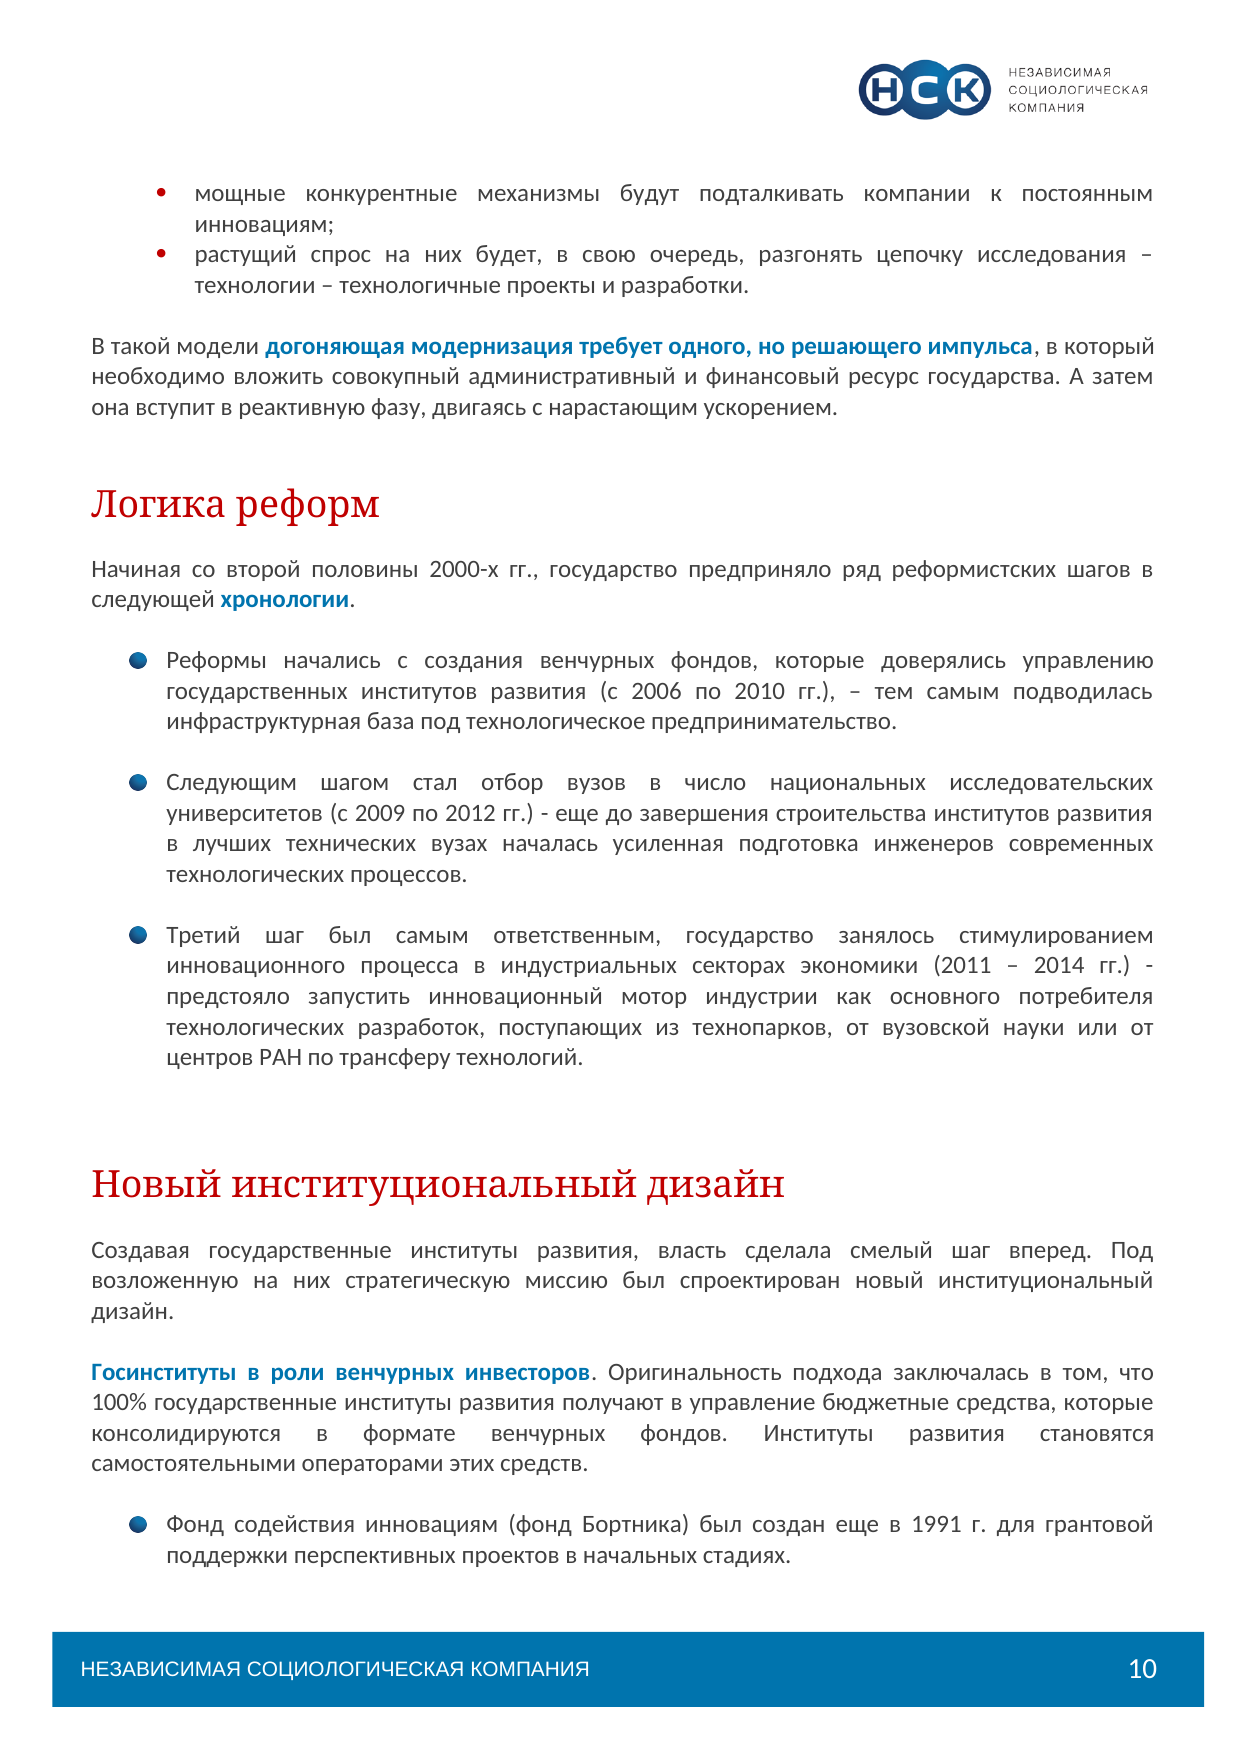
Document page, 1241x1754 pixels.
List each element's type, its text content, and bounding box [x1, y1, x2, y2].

picture [852, 55, 1153, 122]
text Начиная со второй половины 2000-х гг., государство предприняло ряд реформистских шагов в следующей хронологии. [91, 553, 1155, 614]
subtitle Новый институциональный дизайн [91, 1158, 1155, 1209]
text Госинституты в роли венчурных инвесторов. Оригинальность подхода заключалась в том, что 100% государственные институты развития получают в управление бюджетные средства, которые консолидируются в формате венчурных фондов. Институты развития становятся самостоятельными операторами этих средств. [91, 1356, 1155, 1478]
list растущий спрос на них будет, в свою очередь, разгонять цепочку исследования – технологии – технологичные проекты и разработки. [157, 238, 1155, 299]
text В такой модели догоняющая модернизация требует одного, но решающего импульса, в который необходимо вложить совокупный административный и финансовый ресурс государства. А затем она вступит в реактивную фазу, двигаясь с нарастающим ускорением. [91, 330, 1155, 421]
picture [129, 926, 147, 944]
picture [129, 652, 147, 669]
list Третий шаг был самым ответственным, государство занялось стимулированием инновационного процесса в индустриальных секторах экономики (2011 – 2014 гг.) - предстояло запустить инновационный мотор индустрии как основного потребителя технологических разработок, поступающих из технопарков, от вузовской науки или от центров РАН по трансферу технологий. [128, 919, 1155, 1072]
text Создавая государственные институты развития, власть сделала смелый шаг вперед. Под возложенную на них стратегическую миссию был спроектирован новый институциональный дизайн. [91, 1234, 1155, 1325]
list Фонд содействия инновациям (фонд Бортника) был создан еще в 1991 г. для грантовой поддержки перспективных проектов в начальных стадиях. [128, 1508, 1155, 1569]
list мощные конкурентные механизмы будут подталкивать компании к постоянным инновациям; [157, 177, 1155, 238]
list Реформы начались с создания венчурных фондов, которые доверялись управлению государственных институтов развития (с 2006 по 2010 гг.), – тем самым подводилась инфраструктурная база под технологическое предпринимательство. [128, 644, 1155, 736]
picture [129, 774, 147, 791]
picture [129, 1516, 147, 1533]
subtitle Логика реформ [91, 477, 1155, 528]
list Следующим шагом стал отбор вузов в число национальных исследовательских университетов (с 2009 по 2012 гг.) - еще до завершения строительства институтов развития в лучших технических вузах началась усиленная подготовка инженеров современных технологических процессов. [128, 767, 1155, 889]
